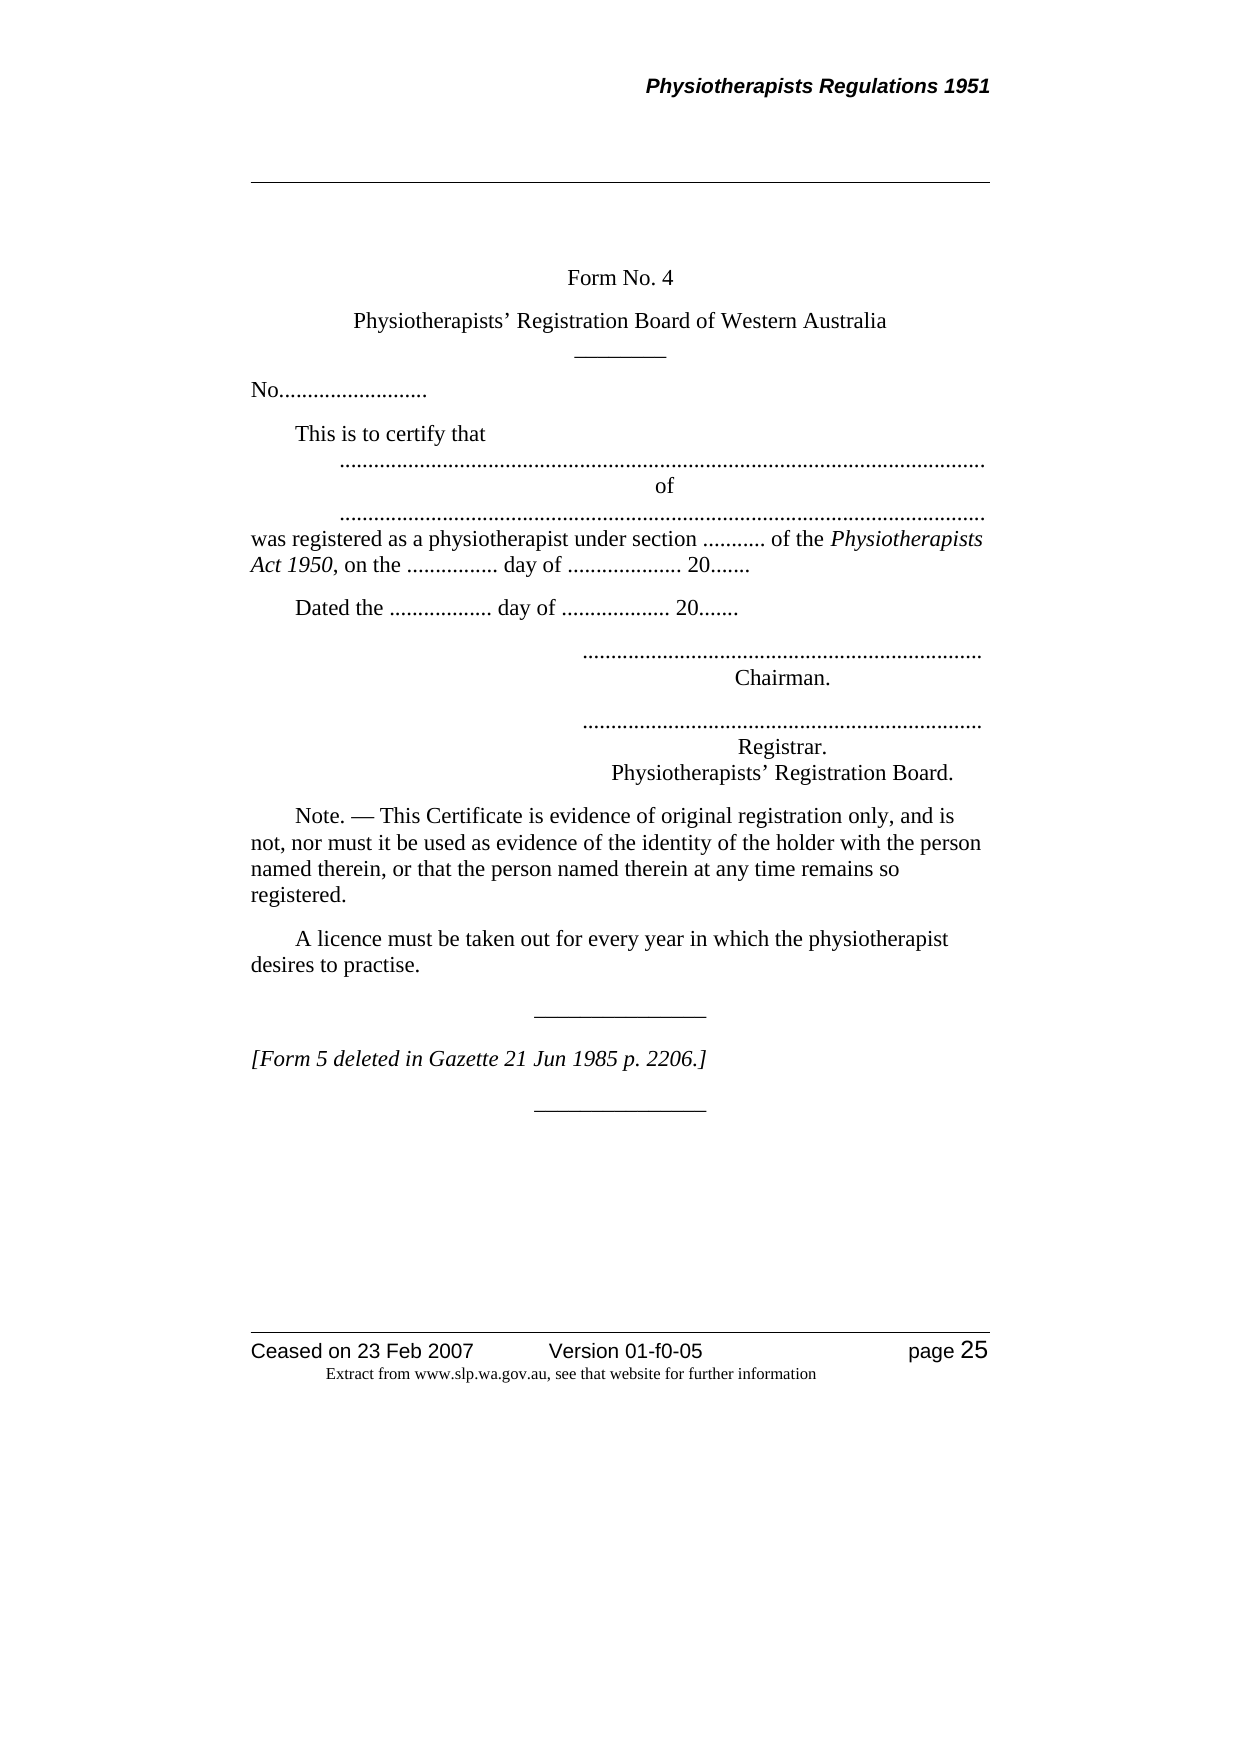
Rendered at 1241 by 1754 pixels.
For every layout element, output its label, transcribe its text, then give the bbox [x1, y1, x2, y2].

text This is to certify that [295, 419, 990, 446]
text ...................................................................... Chairman. [575, 637, 990, 690]
text _______________ [251, 994, 990, 1020]
text ...................................................................... Registrar. Physiotherapists’ Registration Board. [575, 707, 990, 786]
text [Form 5 deleted in Gazette 21 Jun 1985 p. 2206.] [251, 1045, 990, 1072]
text No.......................... [251, 377, 990, 403]
text A licence must be taken out for every year in which the physiotherapist desires to practise. [251, 924, 990, 977]
subtitle Form No. 4 [251, 264, 990, 291]
text ................................................................................................................. [339, 446, 990, 472]
text of [339, 472, 990, 499]
text ................................................................................................................. [339, 499, 990, 525]
subtitle ________ [251, 333, 990, 360]
text _______________ [251, 1088, 990, 1115]
text was registered as a physiotherapist under section ........... of the Physiotherapists Act 1950, on the ................ day of .................... 20....... [251, 525, 990, 578]
subtitle Physiotherapists’ Registration Board of Western Australia [251, 307, 990, 333]
text Note. — This Certificate is evidence of original registration only, and is not, nor must it be used as evidence of the identity of the holder with the person named therein, or that the person named therein at any time remains so registered. [251, 802, 990, 908]
text Dated the .................. day of ................... 20....... [251, 594, 990, 621]
